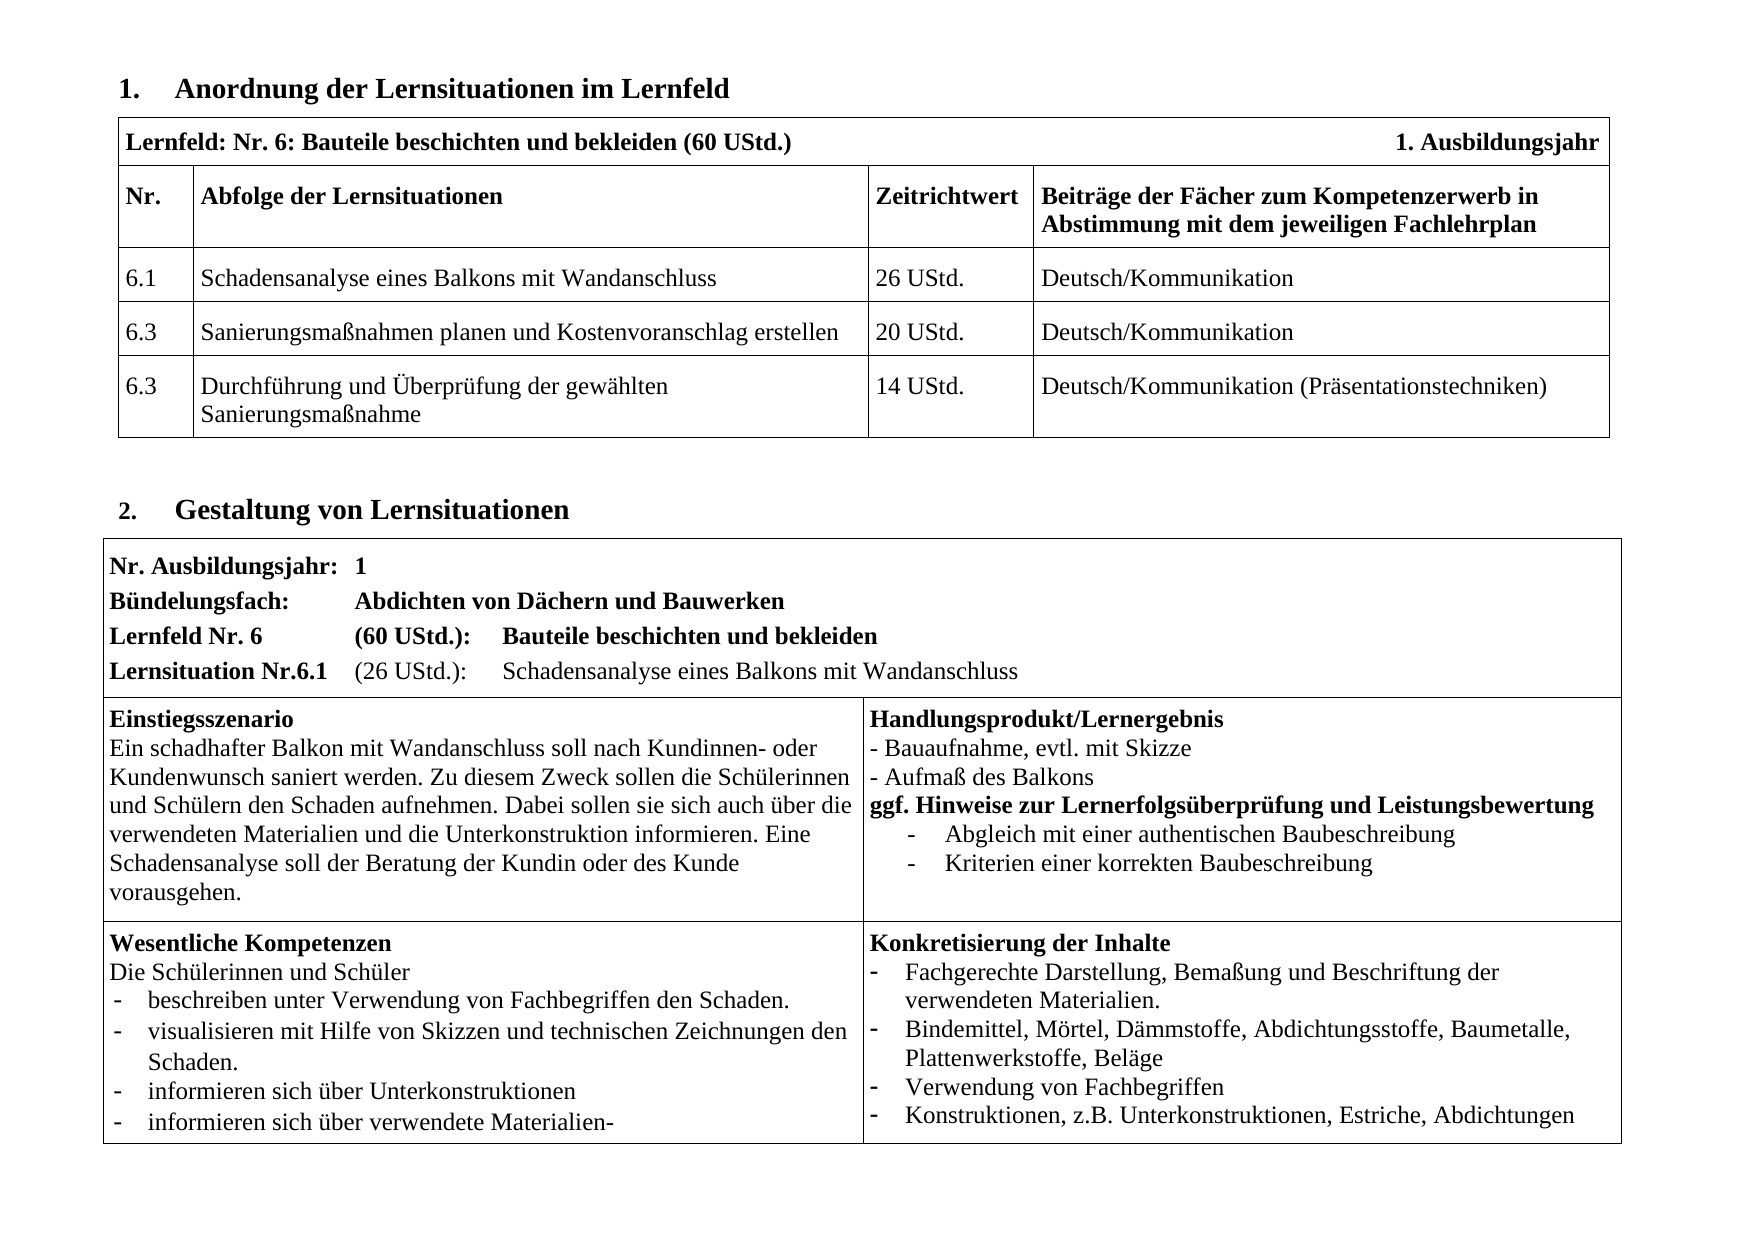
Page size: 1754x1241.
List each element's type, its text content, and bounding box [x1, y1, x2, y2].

table_cell Abfolge der Lernsituationen [194, 166, 868, 247]
table_cell 26 UStd. [869, 248, 1033, 301]
table_cell Wesentliche Kompetenzen Die Schülerinnen und Schüler beschreiben unter Verwendung von Fachbegriffen den Schaden. visualisieren mit Hilfe von Skizzen und technischen Zeichnungen den Schaden. informieren sich über Unterkonstruktionen informieren sich über verwendete Materialien- [104, 922, 863, 1143]
table_cell 6.1 [119, 248, 193, 301]
table_cell 6.3 [119, 302, 193, 354]
list Gestaltung von Lernsituationen [118, 492, 1606, 525]
table_cell 14 UStd. [869, 356, 1033, 437]
table_cell Deutsch/Kommunikation [1034, 302, 1609, 354]
list Anordnung der Lernsituationen im Lernfeld [118, 71, 1606, 104]
table_cell Konkretisierung der Inhalte Fachgerechte Darstellung, Bemaßung und Beschriftung der verwendeten Materialien. Bindemittel, Mörtel, Dämmstoffe, Abdichtungsstoffe, Baumetalle, Plattenwerkstoffe, Beläge Verwendung von Fachbegriffen Konstruktionen, z.B. Unterkonstruktionen, Estriche, Abdichtungen [864, 922, 1621, 1143]
table_cell Nr. [119, 166, 193, 247]
table_cell 20 UStd. [869, 302, 1033, 354]
table_cell Deutsch/Kommunikation [1034, 248, 1609, 301]
table_cell Handlungsprodukt/Lernergebnis - Bauaufnahme, evtl. mit Skizze - Aufmaß des Balkons ggf. Hinweise zur Lernerfolgsüberprüfung und Leistungsbewertung Abgleich mit einer authentischen Baubeschreibung Kriterien einer korrekten Baubeschreibung [864, 698, 1621, 921]
table_cell Durchführung und Überprüfung der gewählten Sanierungsmaßnahme [194, 356, 868, 437]
table_cell Beiträge der Fächer zum Kompetenzerwerb in Abstimmung mit dem jeweiligen Fachlehrplan [1034, 166, 1609, 247]
table_cell Sanierungsmaßnahmen planen und Kostenvoranschlag erstellen [194, 302, 868, 354]
table_cell Zeitrichtwert [869, 166, 1033, 247]
table_cell 6.3 [119, 356, 193, 437]
table_cell Einstiegsszenario Ein schadhafter Balkon mit Wandanschluss soll nach Kundinnen- oder Kundenwunsch saniert werden. Zu diesem Zweck sollen die Schülerinnen und Schülern den Schaden aufnehmen. Dabei sollen sie sich auch über die verwendeten Materialien und die Unterkonstruktion informieren. Eine Schadensanalyse soll der Beratung der Kundin oder des Kunde vorausgehen. [104, 698, 863, 921]
table_cell Deutsch/Kommunikation (Präsentationstechniken) [1034, 356, 1609, 437]
table_header Nr. Ausbildungsjahr: 1 Bündelungsfach: Abdichten von Dächern und Bauwerken Lernfeld Nr. 6 (60 UStd.): Bauteile beschichten und bekleiden Lernsituation Nr.6.1 (26 UStd.): Schadensanalyse eines Balkons mit Wandanschluss [104, 539, 1621, 697]
table_header Lernfeld: Nr. 6: Bauteile beschichten und bekleiden (60 UStd.) 1. Ausbildungsjahr [119, 118, 1609, 164]
table_cell Schadensanalyse eines Balkons mit Wandanschluss [194, 248, 868, 301]
